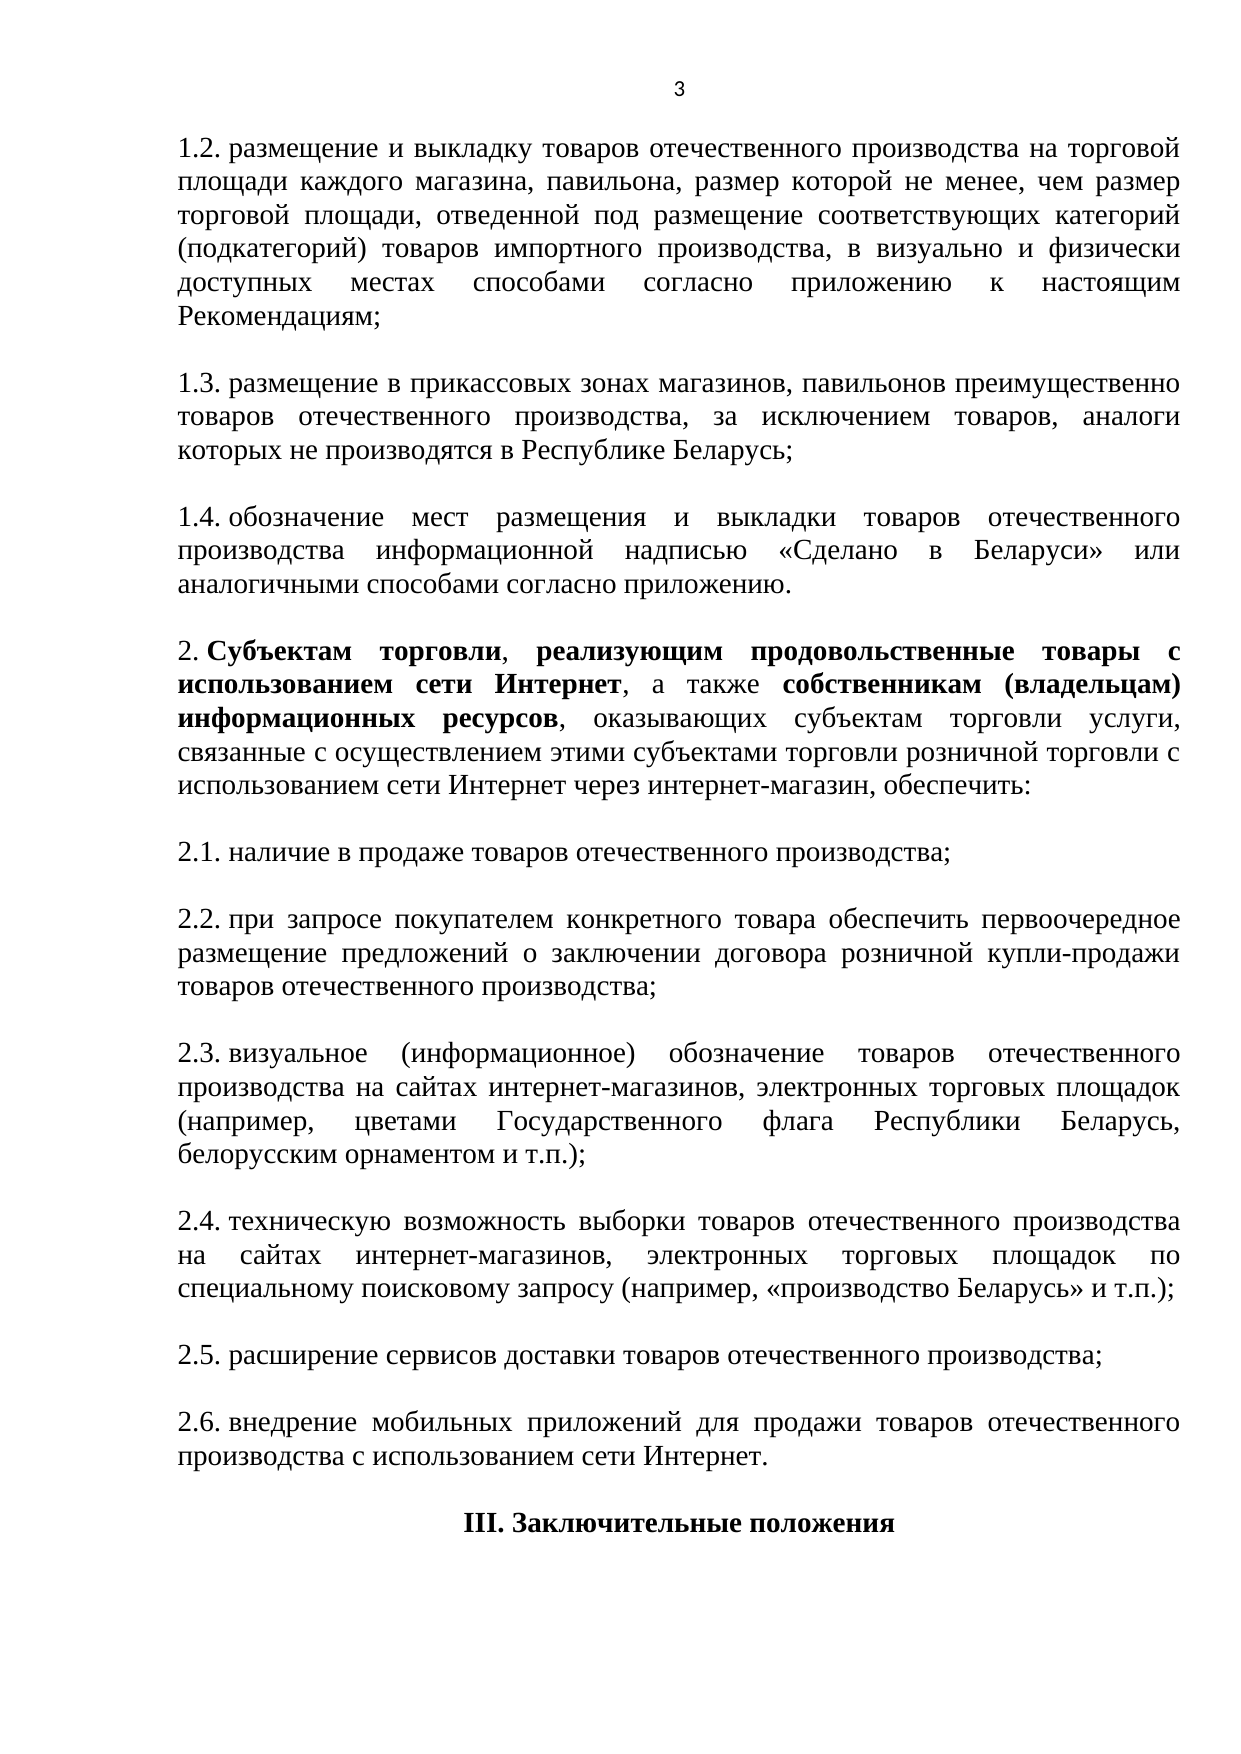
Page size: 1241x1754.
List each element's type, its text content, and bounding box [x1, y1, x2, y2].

text 2.3. визуальное (информационное) обозначение товаров отечественного производства на сайтах интернет-магазинов, электронных торговых площадок (например, цветами Государственного флага Республики Беларусь, белорусским орнаментом и т.п.); [177, 1036, 1181, 1170]
text 1.4. обозначение мест размещения и выкладки товаров отечественного производства информационной надписью «Сделано в Беларуси» или аналогичными способами согласно приложению. [177, 499, 1181, 599]
text 1.2. размещение и выкладку товаров отечественного производства на торговой площади каждого магазина, павильона, размер которой не менее, чем размер торговой площади, отведенной под размещение соответствующих категорий (подкатегорий) товаров импортного производства, в визуально и физически доступных местах способами согласно приложению к настоящим Рекомендациям; [177, 130, 1181, 331]
text 2. Субъектам торговли, реализующим продовольственные товары с использованием сети Интернет, а также собственникам (владельцам) информационных ресурсов, оказывающих субъектам торговли услуги, связанные с осуществлением этими субъектами торговли розничной торговли с использованием сети Интернет через интернет-магазин, обеспечить: [177, 633, 1181, 801]
text 2.1. наличие в продаже товаров отечественного производства; [177, 834, 1181, 868]
text III. Заключительные положения [177, 1505, 1181, 1539]
text 2.4. техническую возможность выборки товаров отечественного производства на сайтах интернет-магазинов, электронных торговых площадок по специальному поисковому запросу (например, «производство Беларусь» и т.п.); [177, 1203, 1181, 1304]
text 2.6. внедрение мобильных приложений для продажи товаров отечественного производства с использованием сети Интернет. [177, 1404, 1181, 1472]
text 2.2. при запросе покупателем конкретного товара обеспечить первоочередное размещение предложений о заключении договора розничной купли-продажи товаров отечественного производства; [177, 901, 1181, 1002]
text 2.5. расширение сервисов доставки товаров отечественного производства; [177, 1337, 1181, 1371]
text 1.3. размещение в прикассовых зонах магазинов, павильонов преимущественно товаров отечественного производства, за исключением товаров, аналоги которых не производятся в Республике Беларусь; [177, 365, 1181, 465]
